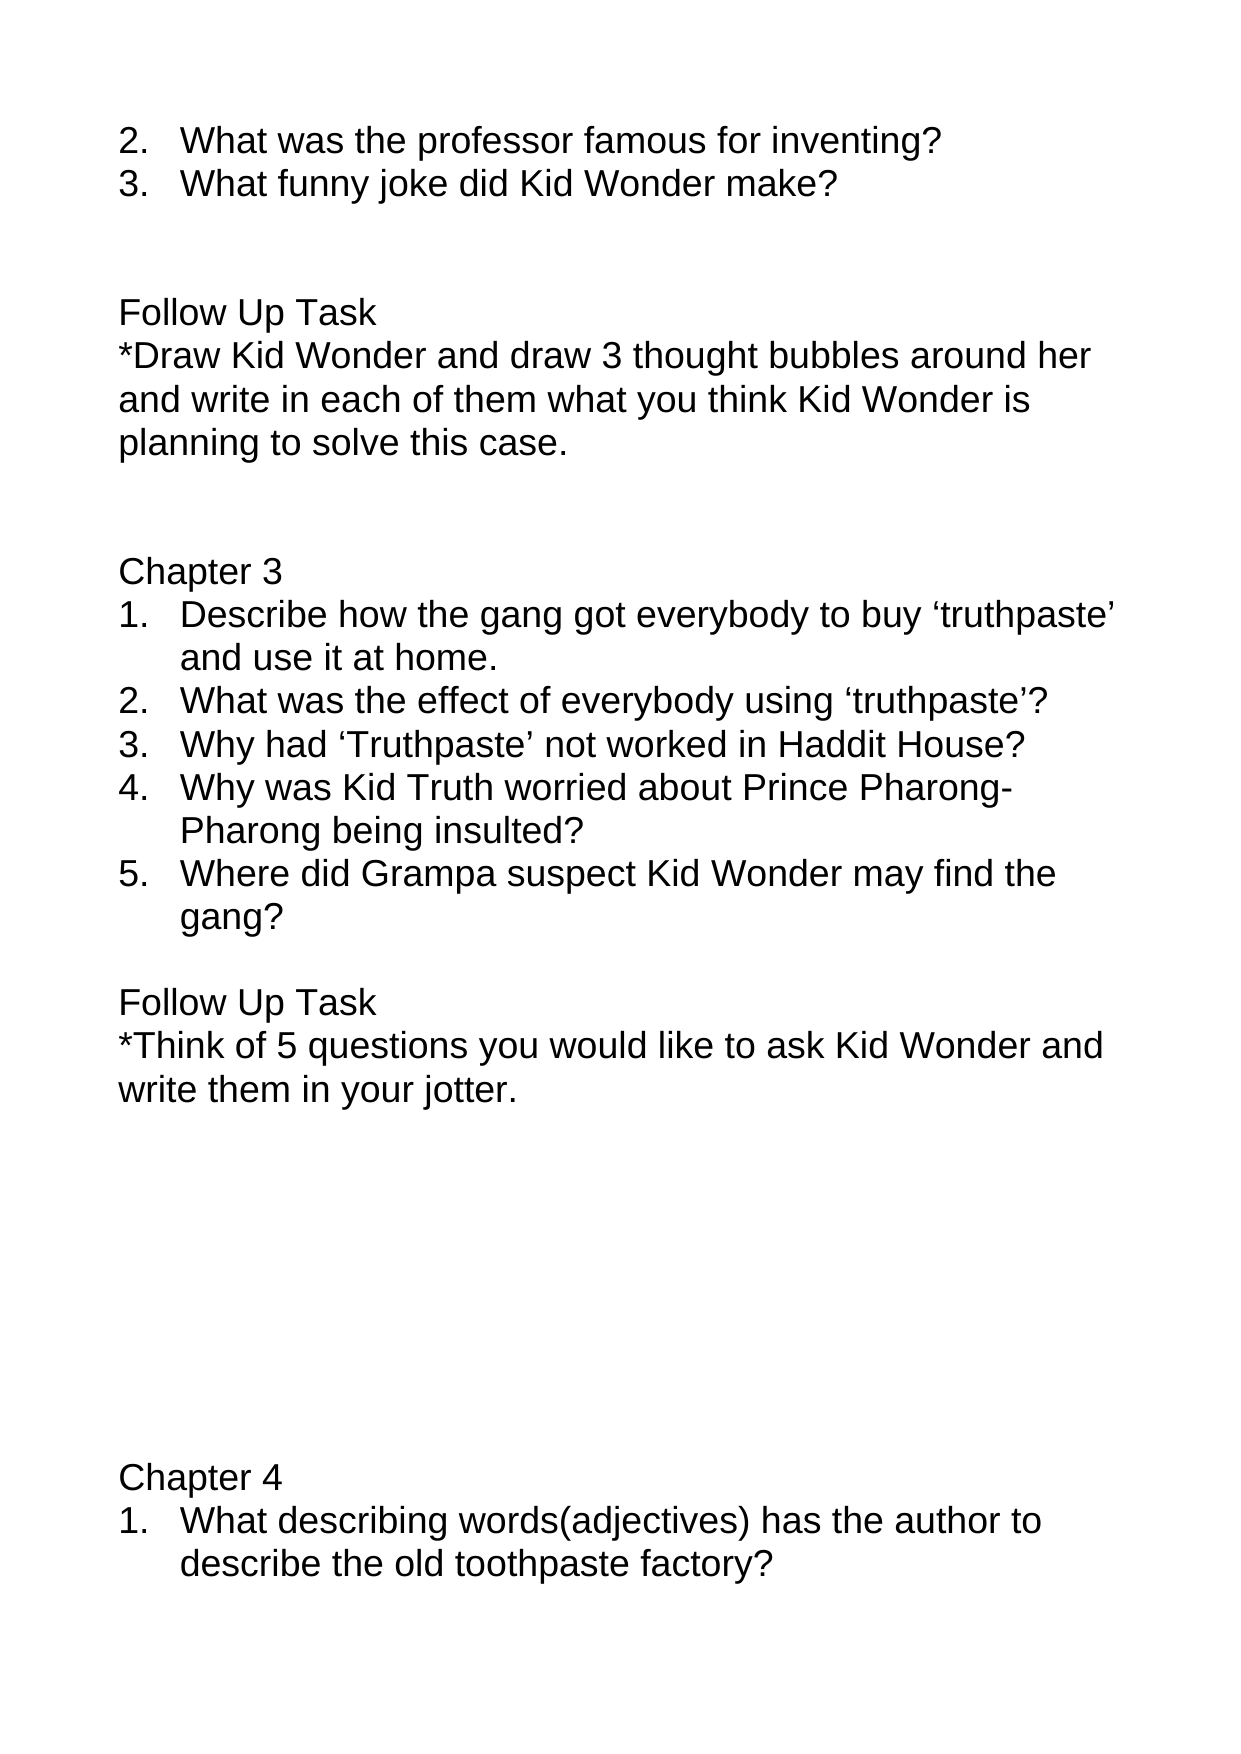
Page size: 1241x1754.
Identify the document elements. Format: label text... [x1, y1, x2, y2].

list Why was Kid Truth worried about Prince Pharong-Pharong being insulted? [118, 765, 1122, 851]
list What funny joke did Kid Wonder make? [118, 161, 1122, 204]
text Chapter 4 [118, 1455, 1122, 1498]
text *Think of 5 questions you would like to ask Kid Wonder and write them in your jotter. [118, 1024, 1122, 1110]
list Where did Grampa suspect Kid Wonder may find the gang? [118, 851, 1122, 937]
text Follow Up Task [118, 291, 1122, 334]
list Why had ‘Truthpaste’ not worked in Haddit House? [118, 722, 1122, 765]
list What was the effect of everybody using ‘truthpaste’? [118, 679, 1122, 722]
list Describe how the gang got everybody to buy ‘truthpaste’ and use it at home. [118, 592, 1122, 679]
list What was the professor famous for inventing? [118, 118, 1122, 161]
text *Draw Kid Wonder and draw 3 thought bubbles around her and write in each of them what you think Kid Wonder is planning to solve this case. [118, 334, 1122, 463]
text Chapter 3 [118, 549, 1122, 592]
text Follow Up Task [118, 981, 1122, 1024]
list What describing words(adjectives) has the author to describe the old toothpaste factory? [118, 1498, 1122, 1584]
